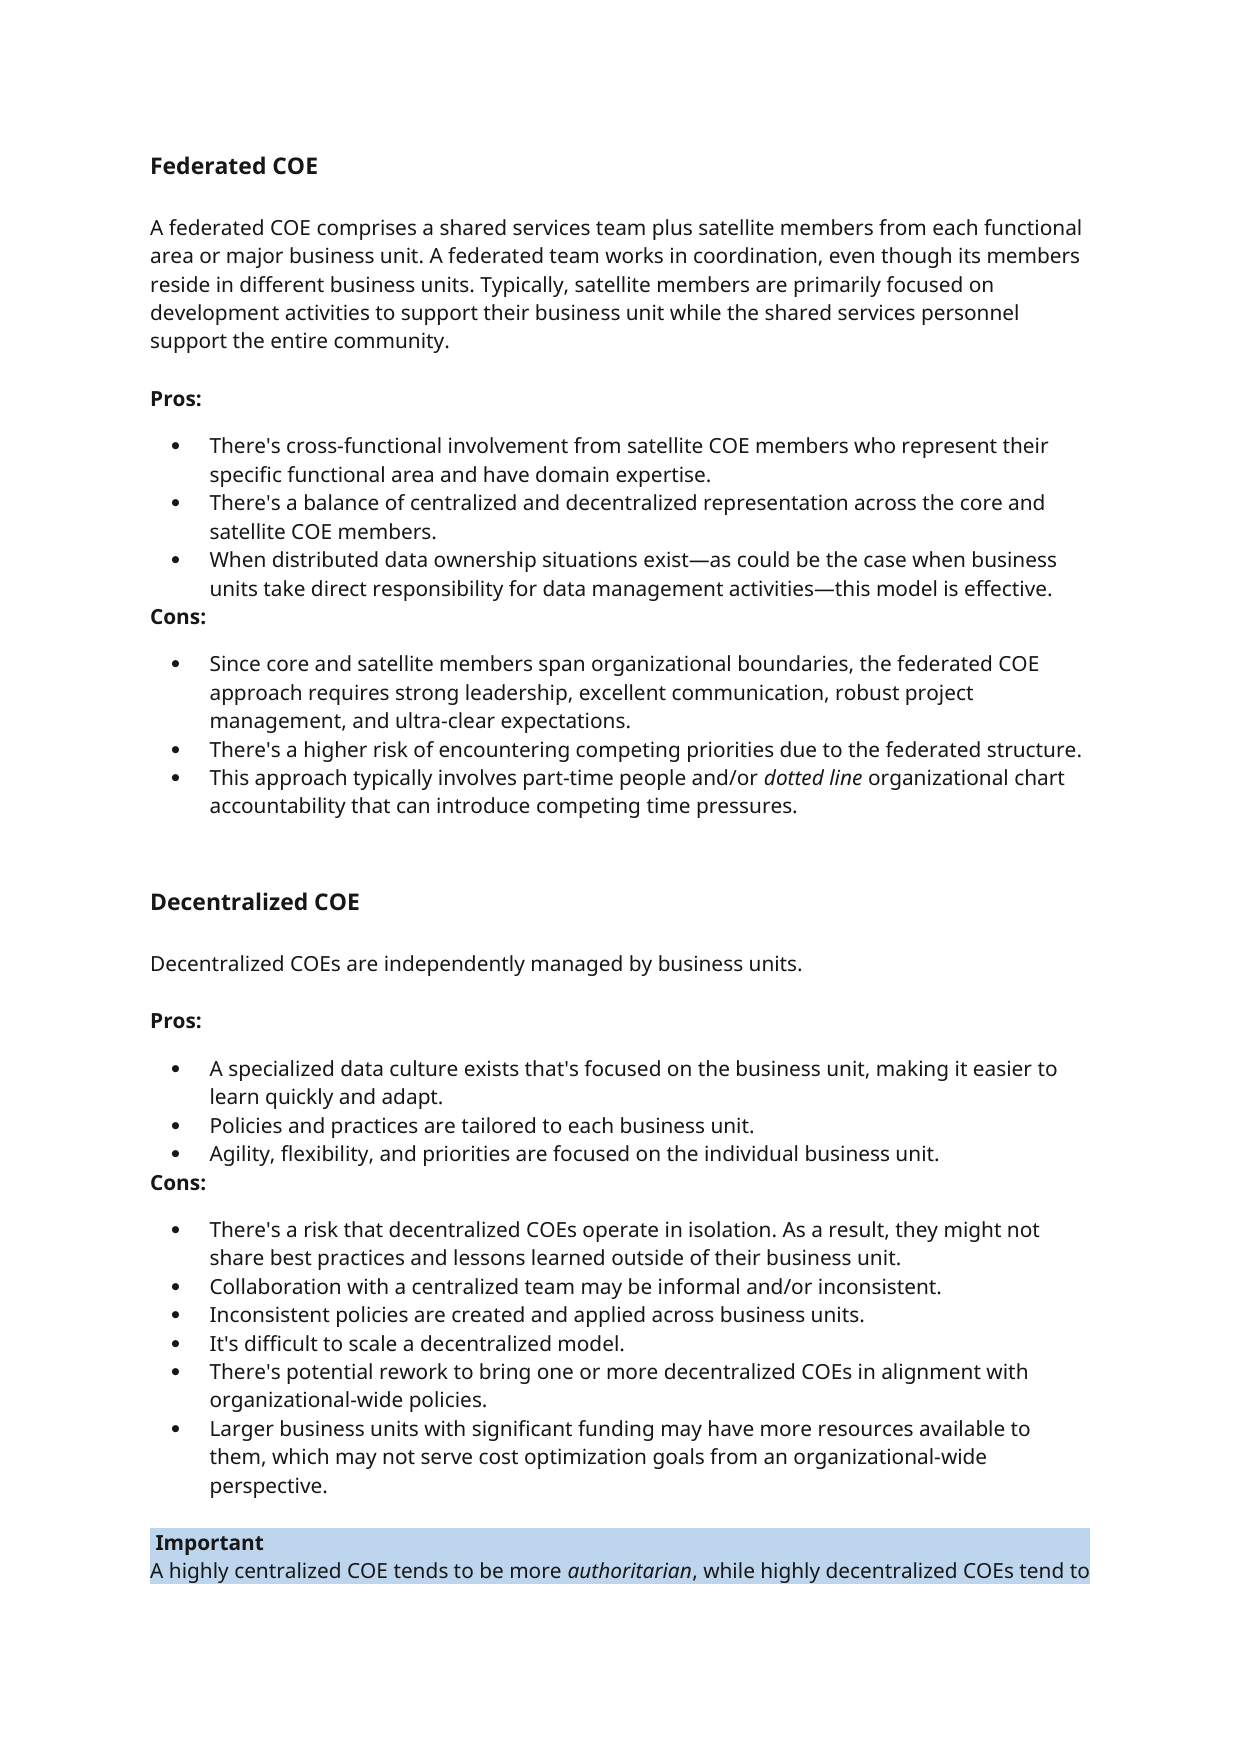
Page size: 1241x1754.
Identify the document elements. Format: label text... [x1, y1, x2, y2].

list Larger business units with significant funding may have more resources available to them, which may not serve cost optimization goals from an organizational-wide perspective. [172, 1414, 1090, 1499]
list There's potential rework to bring one or more decentralized COEs in alignment with organizational-wide policies. [172, 1357, 1090, 1414]
list Since core and satellite members span organizational boundaries, the federated COE approach requires strong leadership, excellent communication, robust project management, and ultra-clear expectations. [172, 649, 1090, 735]
list Agility, flexibility, and priorities are focused on the individual business unit. [172, 1139, 1090, 1168]
text Cons: [150, 602, 1090, 631]
list There's a higher risk of encountering competing priorities due to the federated structure. [172, 735, 1090, 763]
list A specialized data culture exists that's focused on the business unit, making it easier to learn quickly and adapt. [172, 1054, 1090, 1111]
list This approach typically involves part-time people and/or dotted line organizational chart accountability that can introduce competing time pressures. [172, 763, 1090, 820]
subtitle Federated COE [150, 150, 1090, 181]
list There's a balance of centralized and decentralized representation across the core and satellite COE members. [172, 488, 1090, 545]
list Policies and practices are tailored to each business unit. [172, 1111, 1090, 1139]
list Collaboration with a centralized team may be informal and/or inconsistent. [172, 1272, 1090, 1300]
list There's a risk that decentralized COEs operate in isolation. As a result, they might not share best practices and lessons learned outside of their business unit. [172, 1215, 1090, 1272]
text Pros: [150, 1007, 1090, 1035]
text Decentralized COEs are independently managed by business units. [150, 949, 1090, 977]
list There's cross-functional involvement from satellite COE members who represent their specific functional area and have domain expertise. [172, 432, 1090, 488]
list When distributed data ownership situations exist—as could be the case when business units take direct responsibility for data management activities—this model is effective. [172, 545, 1090, 602]
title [150, 1528, 1090, 1584]
list It's difficult to scale a decentralized model. [172, 1329, 1090, 1357]
text Pros: [150, 384, 1090, 413]
text A federated COE comprises a shared services team plus satellite members from each functional area or major business unit. A federated team works in coordination, even though its members reside in different business units. Typically, satellite members are primarily focused on development activities to support their business unit while the shared services personnel support the entire community. [150, 213, 1090, 355]
list Inconsistent policies are created and applied across business units. [172, 1300, 1090, 1329]
subtitle Decentralized COE [150, 886, 1090, 917]
text Cons: [150, 1168, 1090, 1196]
